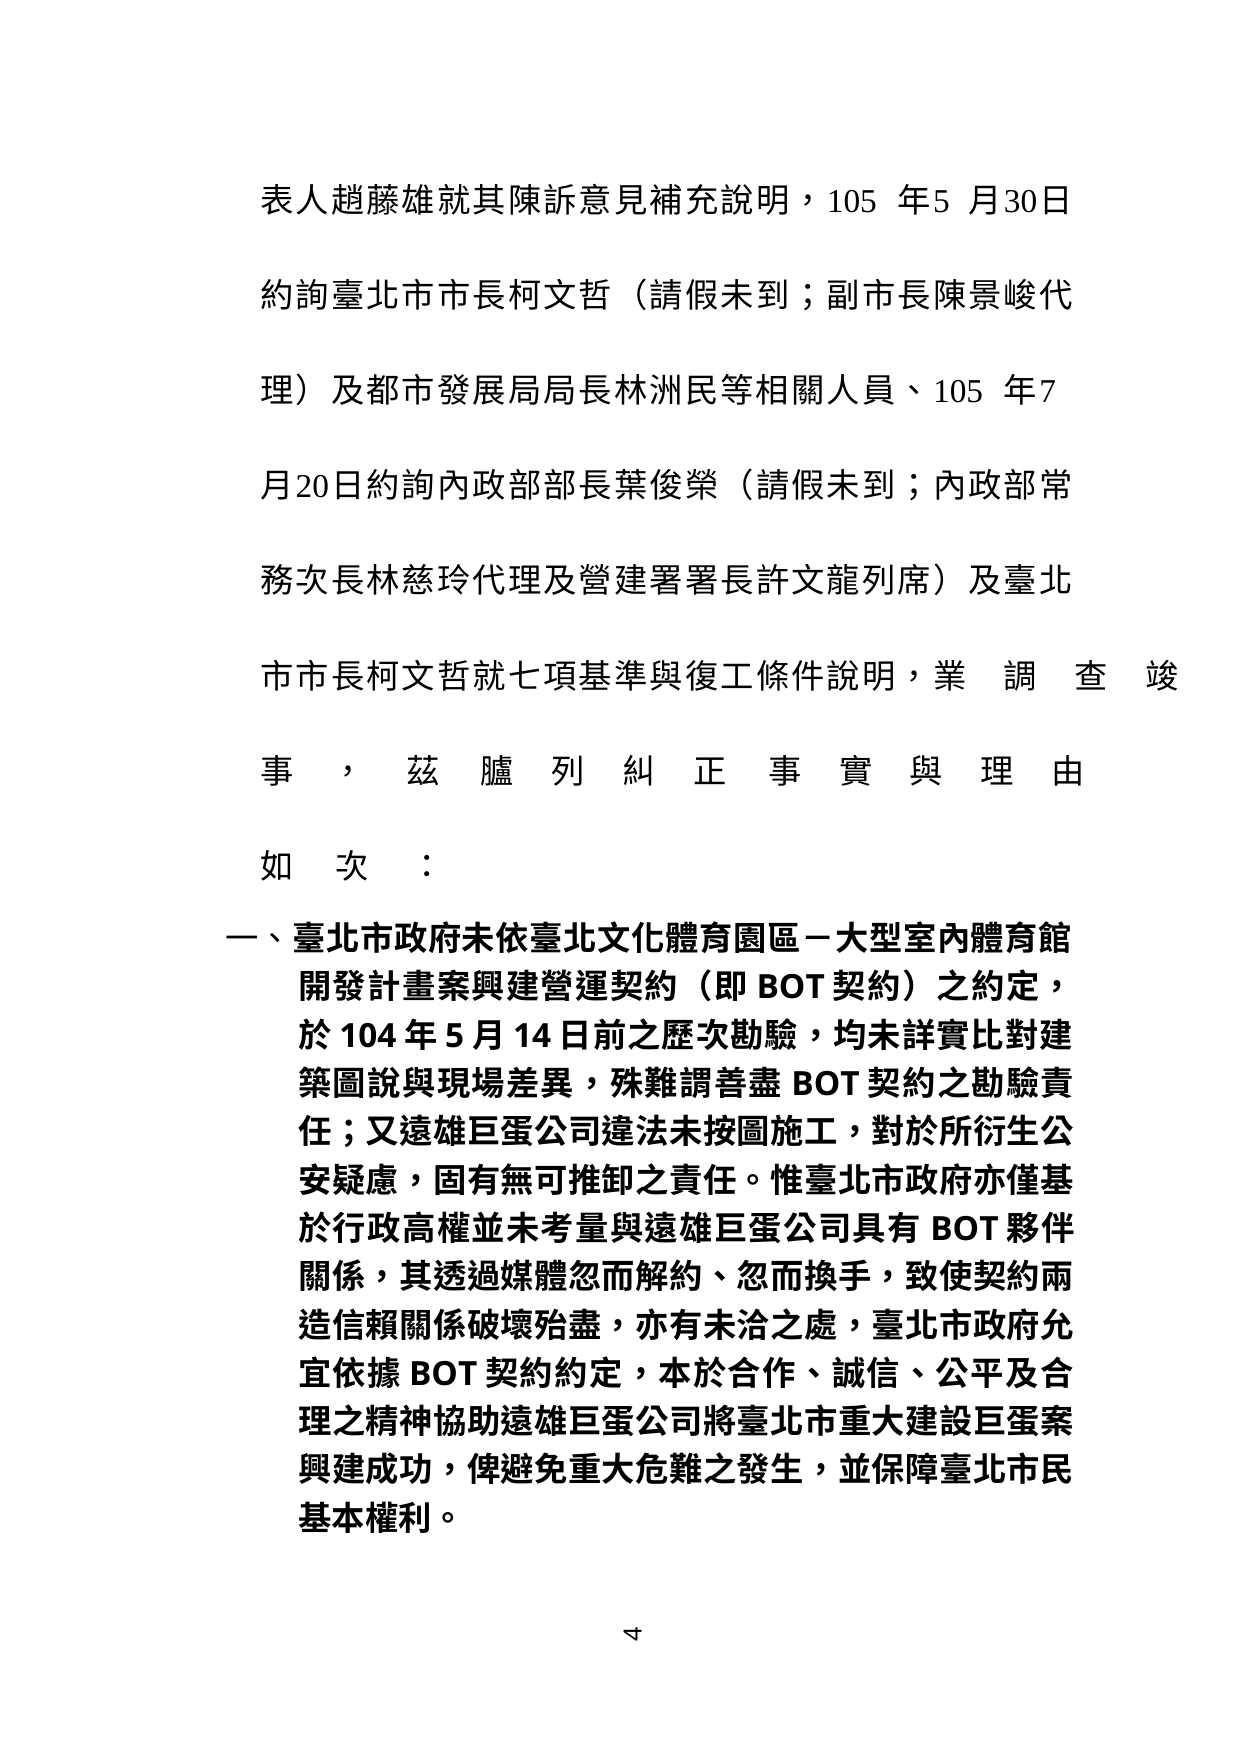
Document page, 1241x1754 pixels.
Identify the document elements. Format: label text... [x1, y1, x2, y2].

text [260, 150, 1074, 912]
subtitle 臺北市政府未依臺北文化體育園區－大型室內體育館開發計畫案興建營運契約（即BOT契約）之約定，於104年5月14日前之歷次勘驗，均未詳實比對建築圖說與現場差異，殊難謂善盡BOT契約之勘驗責任；又遠雄巨蛋公司違法未按圖施工，對於所衍生公安疑慮，固有無可推卸之責任。惟臺北市政府亦僅基於行政高權並未考量與遠雄巨蛋公司具有BOT夥伴關係，其透過媒體忽而解約、忽而換手，致使契約兩造信賴關係破壞殆盡，亦有未洽之處，臺北市政府允宜依據BOT契約約定，本於合作、誠信、公平及合理之精神協助遠雄巨蛋公司將臺北市重大建設巨蛋案興建成功，俾避免重大危難之發生，並保障臺北市民基本權利。 [225, 912, 1074, 1540]
